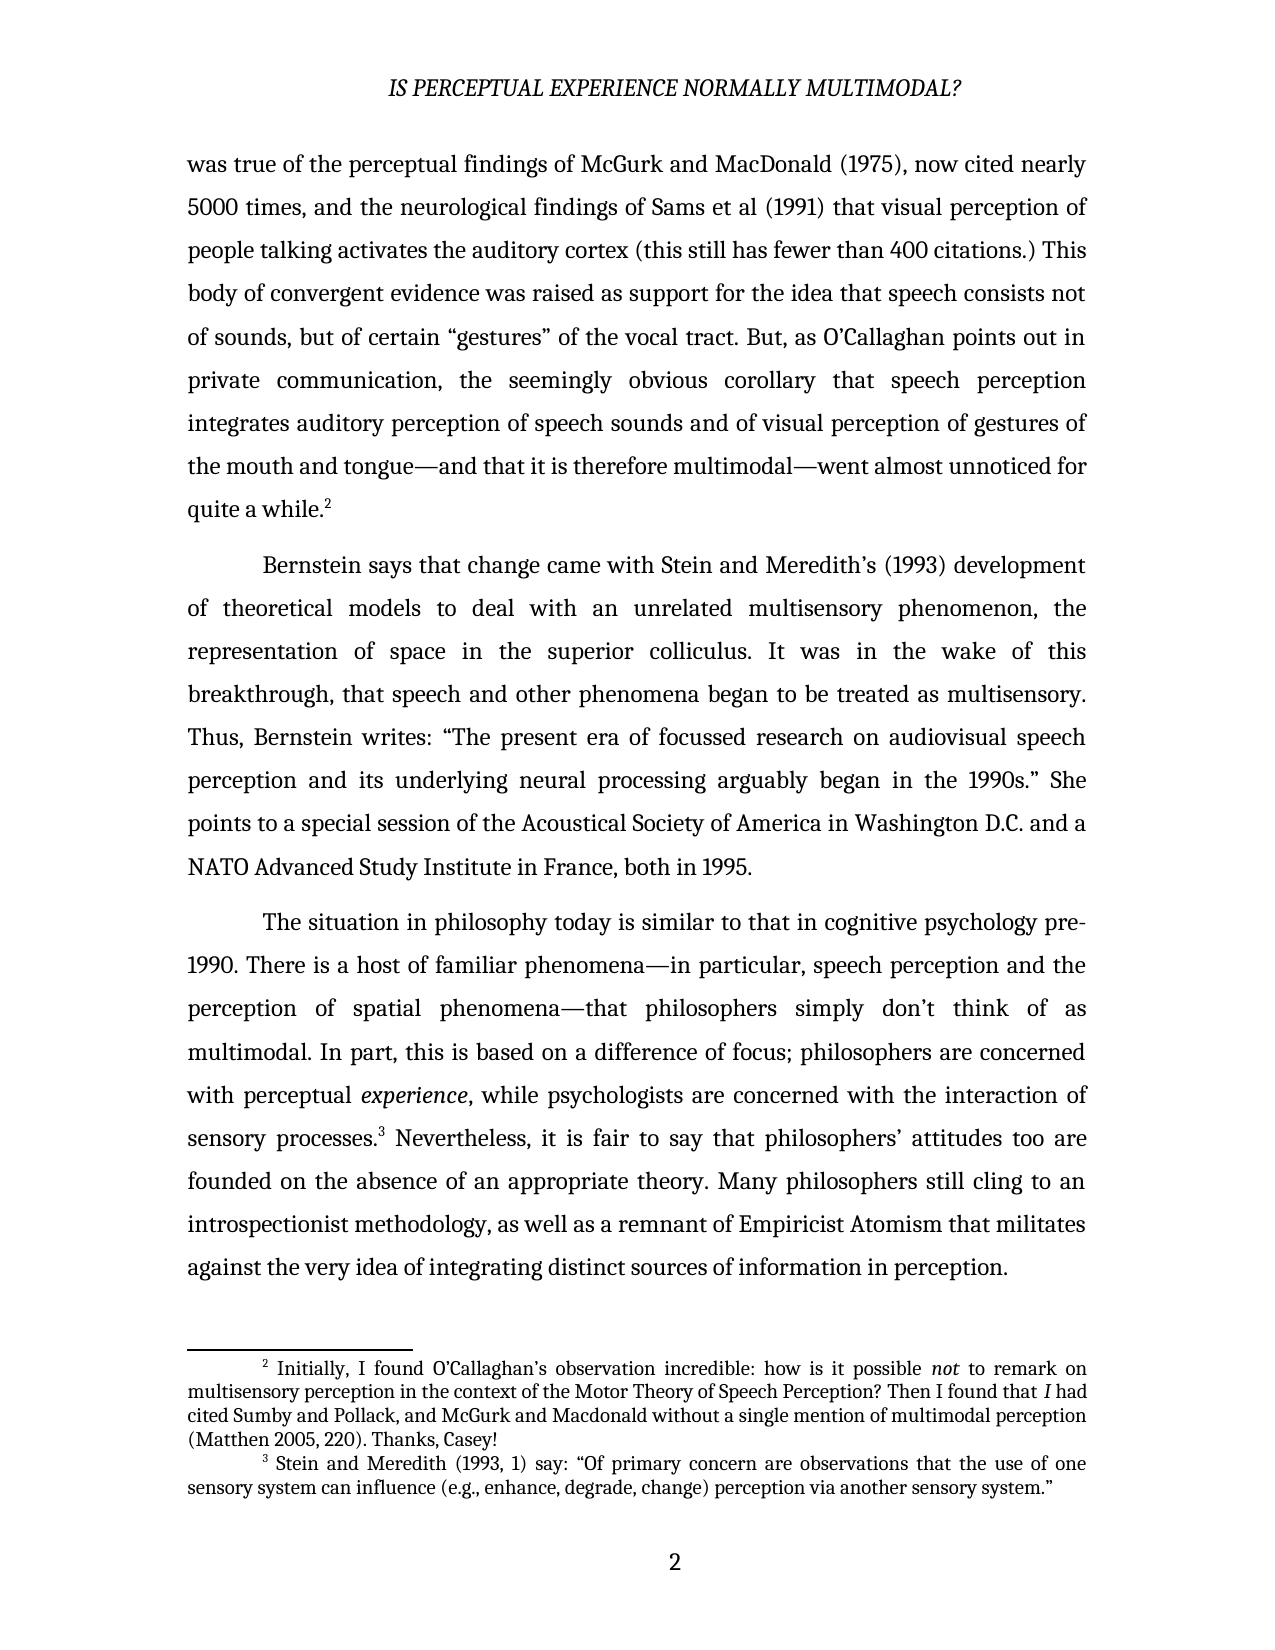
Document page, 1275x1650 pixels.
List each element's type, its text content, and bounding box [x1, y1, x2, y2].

text Bernstein says that change came with Stein and Meredith’s (1993) development of theoretical models to deal with an unrelated multisensory phenomenon, the representation of space in the superior colliculus. It was in the wake of this breakthrough, that speech and other phenomena began to be treated as multisensory. Thus, Bernstein writes: “The present era of focussed research on audiovisual speech perception and its underlying neural processing arguably began in the 1990s.” She points to a special session of the Acoustical Society of America in Washington D.C. and a NATO Advanced Study Institute in France, both in 1995. [187, 551, 1087, 881]
text The situation in philosophy today is similar to that in cognitive psychology pre-1990. There is a host of familiar phenomena—in particular, speech perception and the perception of spatial phenomena—that philosophers simply don’t think of as multimodal. In part, this is based on a difference of focus; philosophers are concerned with perceptual experience, while psychologists are concerned with the interaction of sensory processes. Nevertheless, it is fair to say that philosophers’ attitudes too are founded on the absence of an appropriate theory. Many philosophers still cling to an introspectionist methodology, as well as a remnant of Empiricist Atomism that militates against the very idea of integrating distinct sources of information in perception. [187, 908, 1087, 1282]
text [187, 150, 1087, 524]
